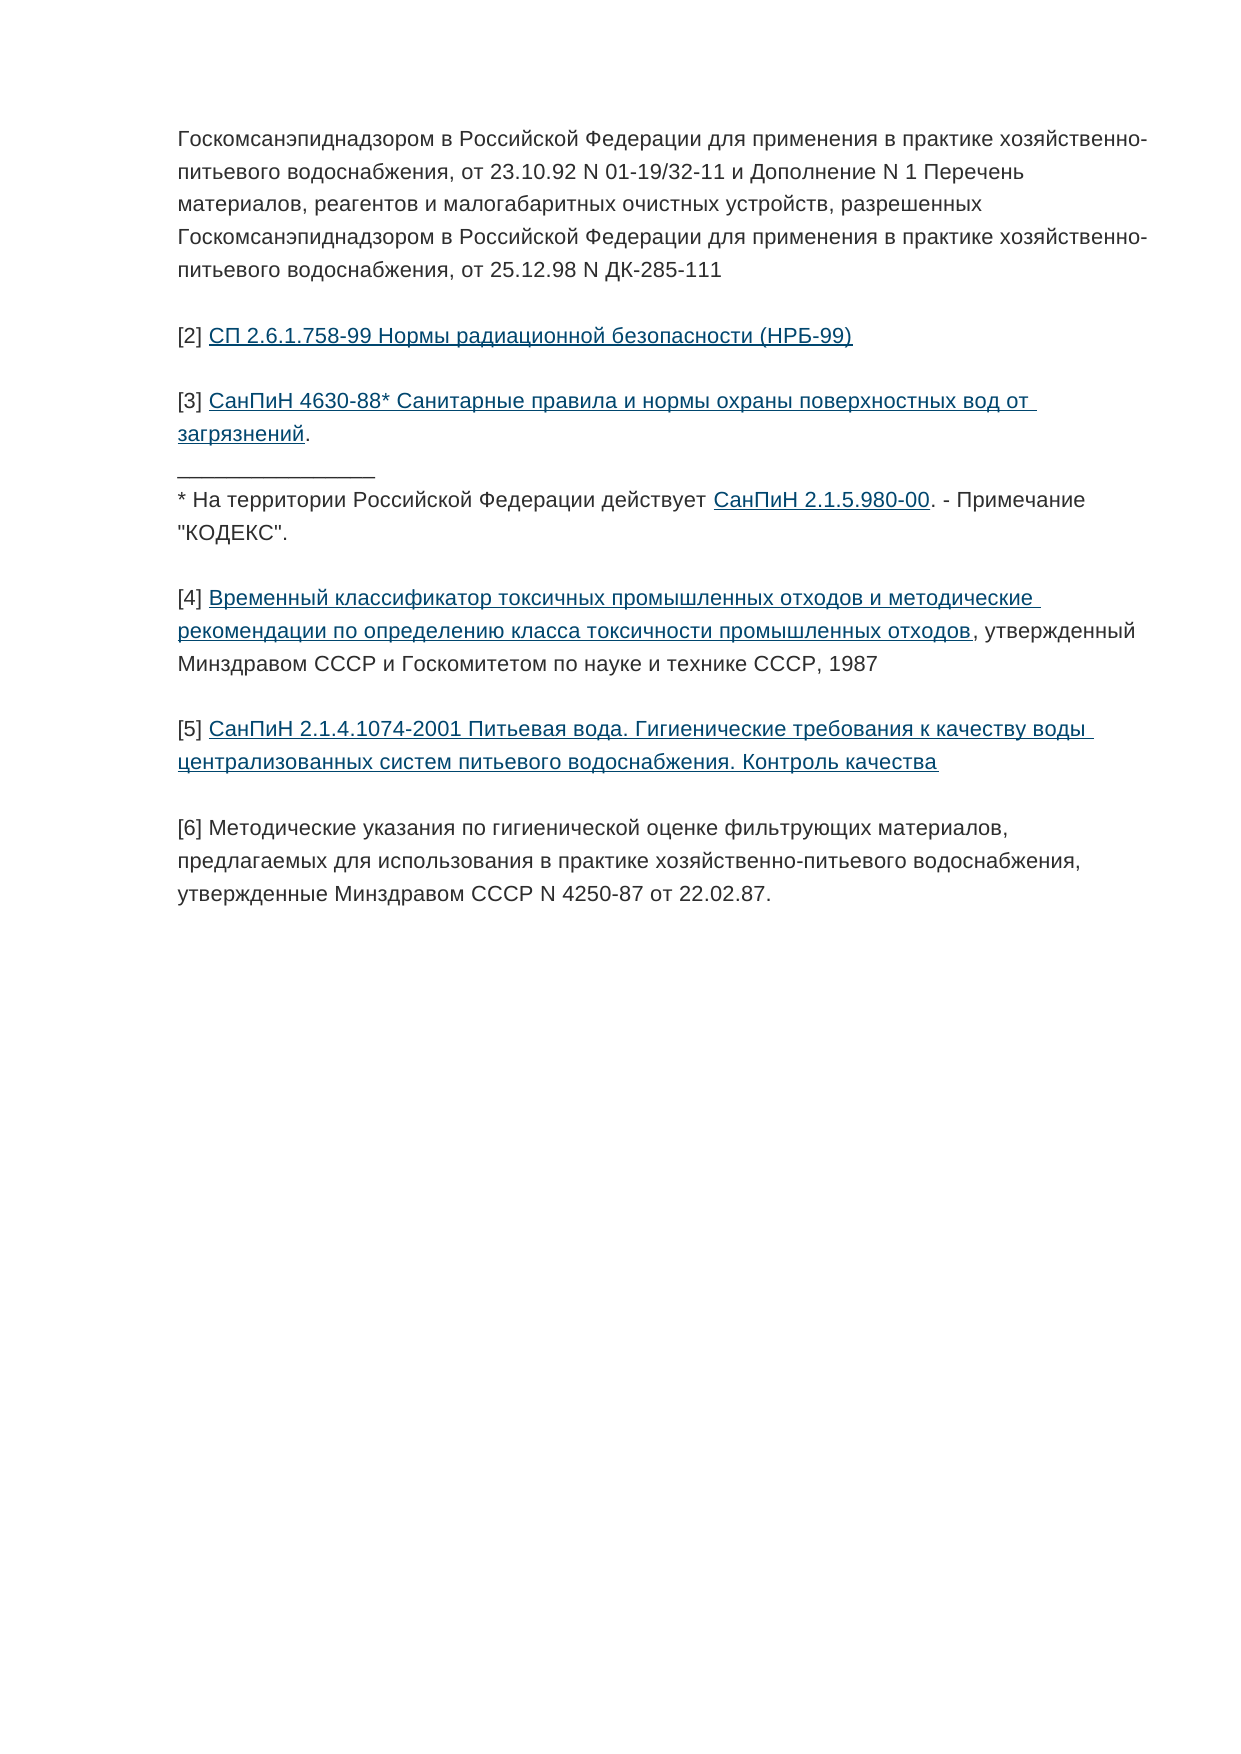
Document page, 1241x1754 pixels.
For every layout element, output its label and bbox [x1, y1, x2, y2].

text [177, 118, 1152, 938]
